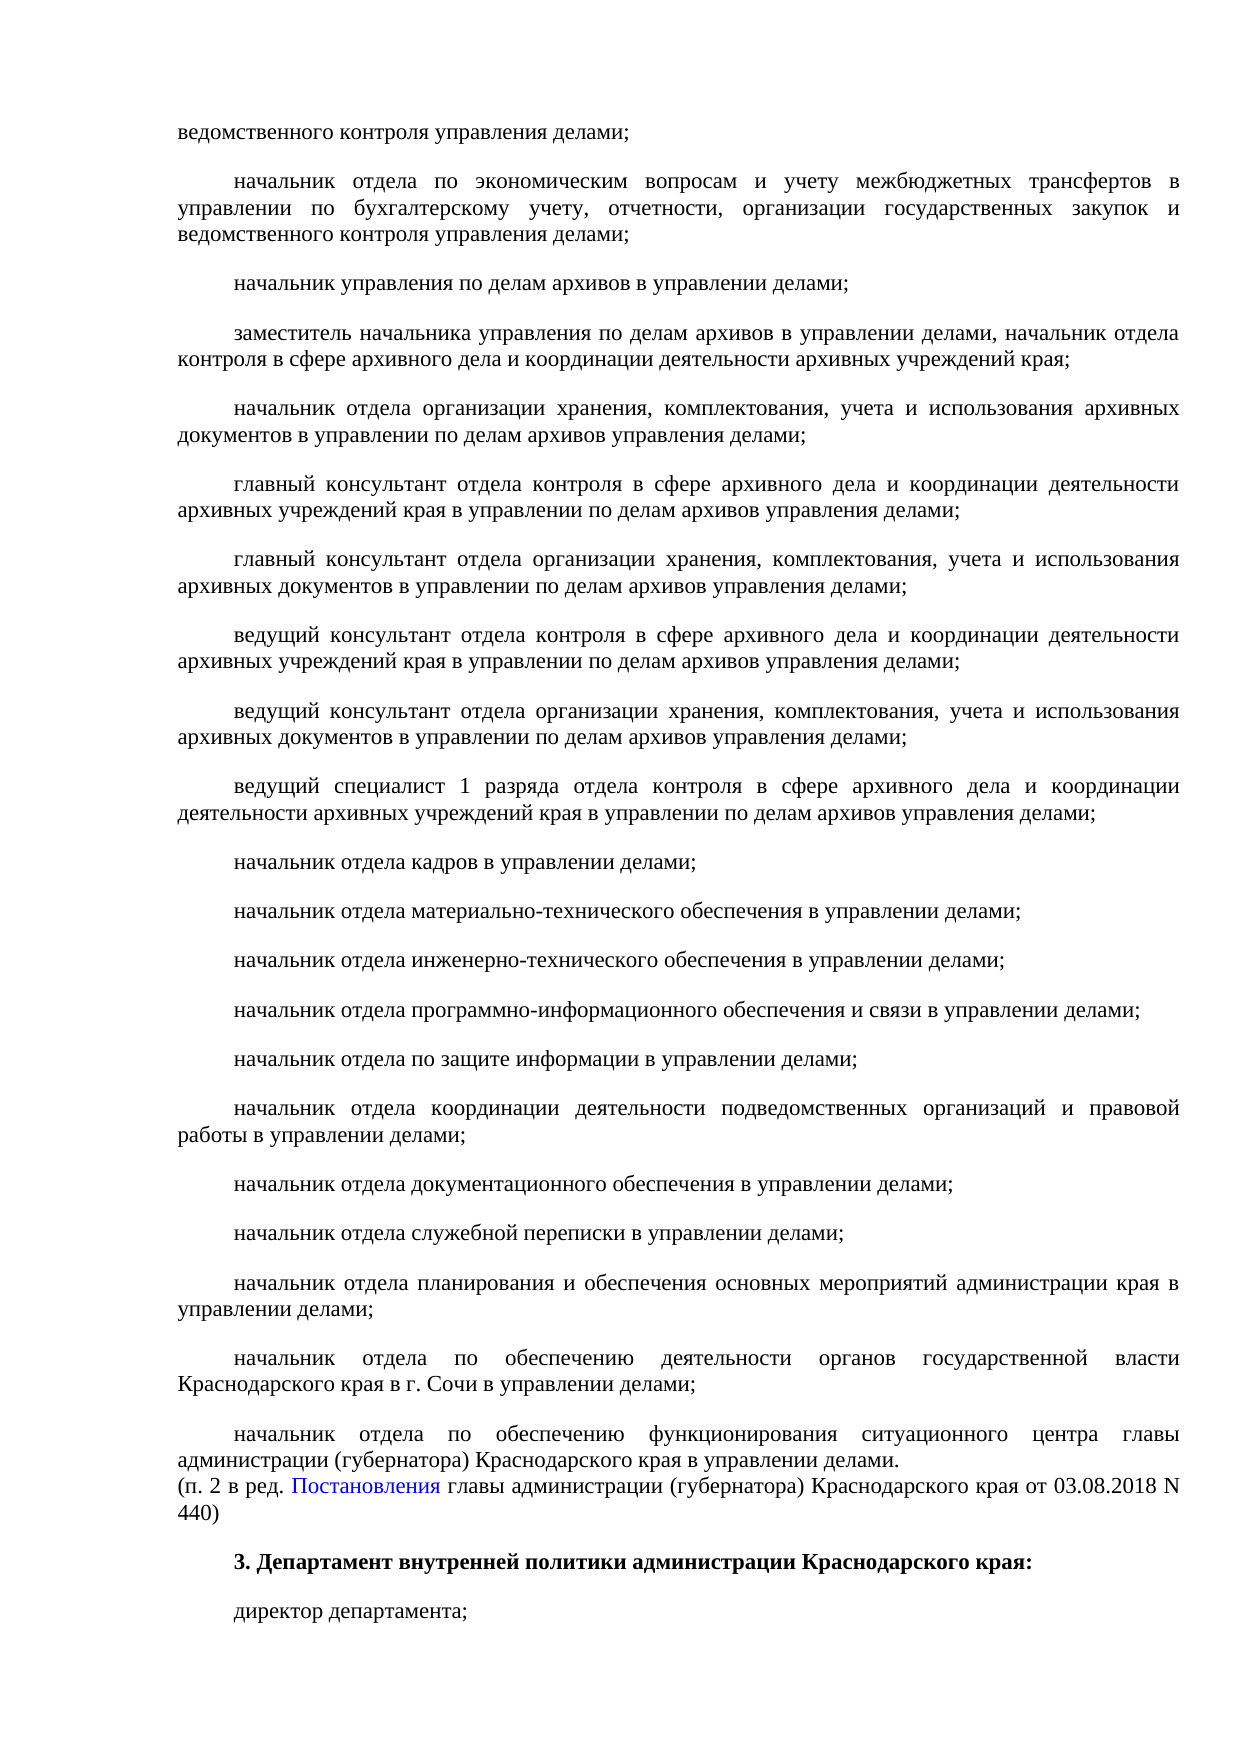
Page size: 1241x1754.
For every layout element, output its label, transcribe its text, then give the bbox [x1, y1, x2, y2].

text главный консультант отдела контроля в сфере архивного дела и координации деятельности архивных учреждений края в управлении по делам архивов управления делами; [177, 470, 1181, 523]
text начальник отдела по защите информации в управлении делами; [177, 1045, 1181, 1071]
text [177, 118, 1181, 144]
text начальник отдела документационного обеспечения в управлении делами; [177, 1170, 1181, 1196]
text начальник отдела по обеспечению функционирования ситуационного центра главы администрации (губернатора) Краснодарского края в управлении делами. [177, 1420, 1181, 1472]
text директор департамента; [177, 1597, 1181, 1624]
text начальник отдела координации деятельности подведомственных организаций и правовой работы в управлении делами; [177, 1094, 1181, 1147]
text ведущий консультант отдела контроля в сфере архивного дела и координации деятельности архивных учреждений края в управлении по делам архивов управления делами; [177, 621, 1181, 674]
text начальник отдела планирования и обеспечения основных мероприятий администрации края в управлении делами; [177, 1268, 1181, 1321]
text начальник отдела служебной переписки в управлении делами; [177, 1219, 1181, 1246]
text заместитель начальника управления по делам архивов в управлении делами, начальник отдела контроля в сфере архивного дела и координации деятельности архивных учреждений края; [177, 319, 1181, 371]
text начальник отдела инженерно-технического обеспечения в управлении делами; [177, 947, 1181, 973]
text начальник управления по делам архивов в управлении делами; [177, 269, 1181, 296]
text ведущий специалист 1 разряда отдела контроля в сфере архивного дела и координации деятельности архивных учреждений края в управлении по делам архивов управления делами; [177, 772, 1181, 825]
text начальник отдела программно-информационного обеспечения и связи в управлении делами; [177, 996, 1181, 1022]
text начальник отдела организации хранения, комплектования, учета и использования архивных документов в управлении по делам архивов управления делами; [177, 394, 1181, 447]
text начальник отдела по экономическим вопросам и учету межбюджетных трансфертов в управлении по бухгалтерскому учету, отчетности, организации государственных закупок и ведомственного контроля управления делами; [177, 167, 1181, 246]
text начальник отдела кадров в управлении делами; [177, 848, 1181, 874]
text начальник отдела материально-технического обеспечения в управлении делами; [177, 897, 1181, 924]
title 3. Департамент внутренней политики администрации Краснодарского края: [177, 1548, 1181, 1574]
text (п. 2 в ред. Постановления главы администрации (губернатора) Краснодарского края от 03.08.2018 N 440) [177, 1472, 1181, 1525]
text ведущий консультант отдела организации хранения, комплектования, учета и использования архивных документов в управлении по делам архивов управления делами; [177, 697, 1181, 749]
text начальник отдела по обеспечению деятельности органов государственной власти Краснодарского края в г. Сочи в управлении делами; [177, 1344, 1181, 1397]
text главный консультант отдела организации хранения, комплектования, учета и использования архивных документов в управлении по делам архивов управления делами; [177, 546, 1181, 598]
